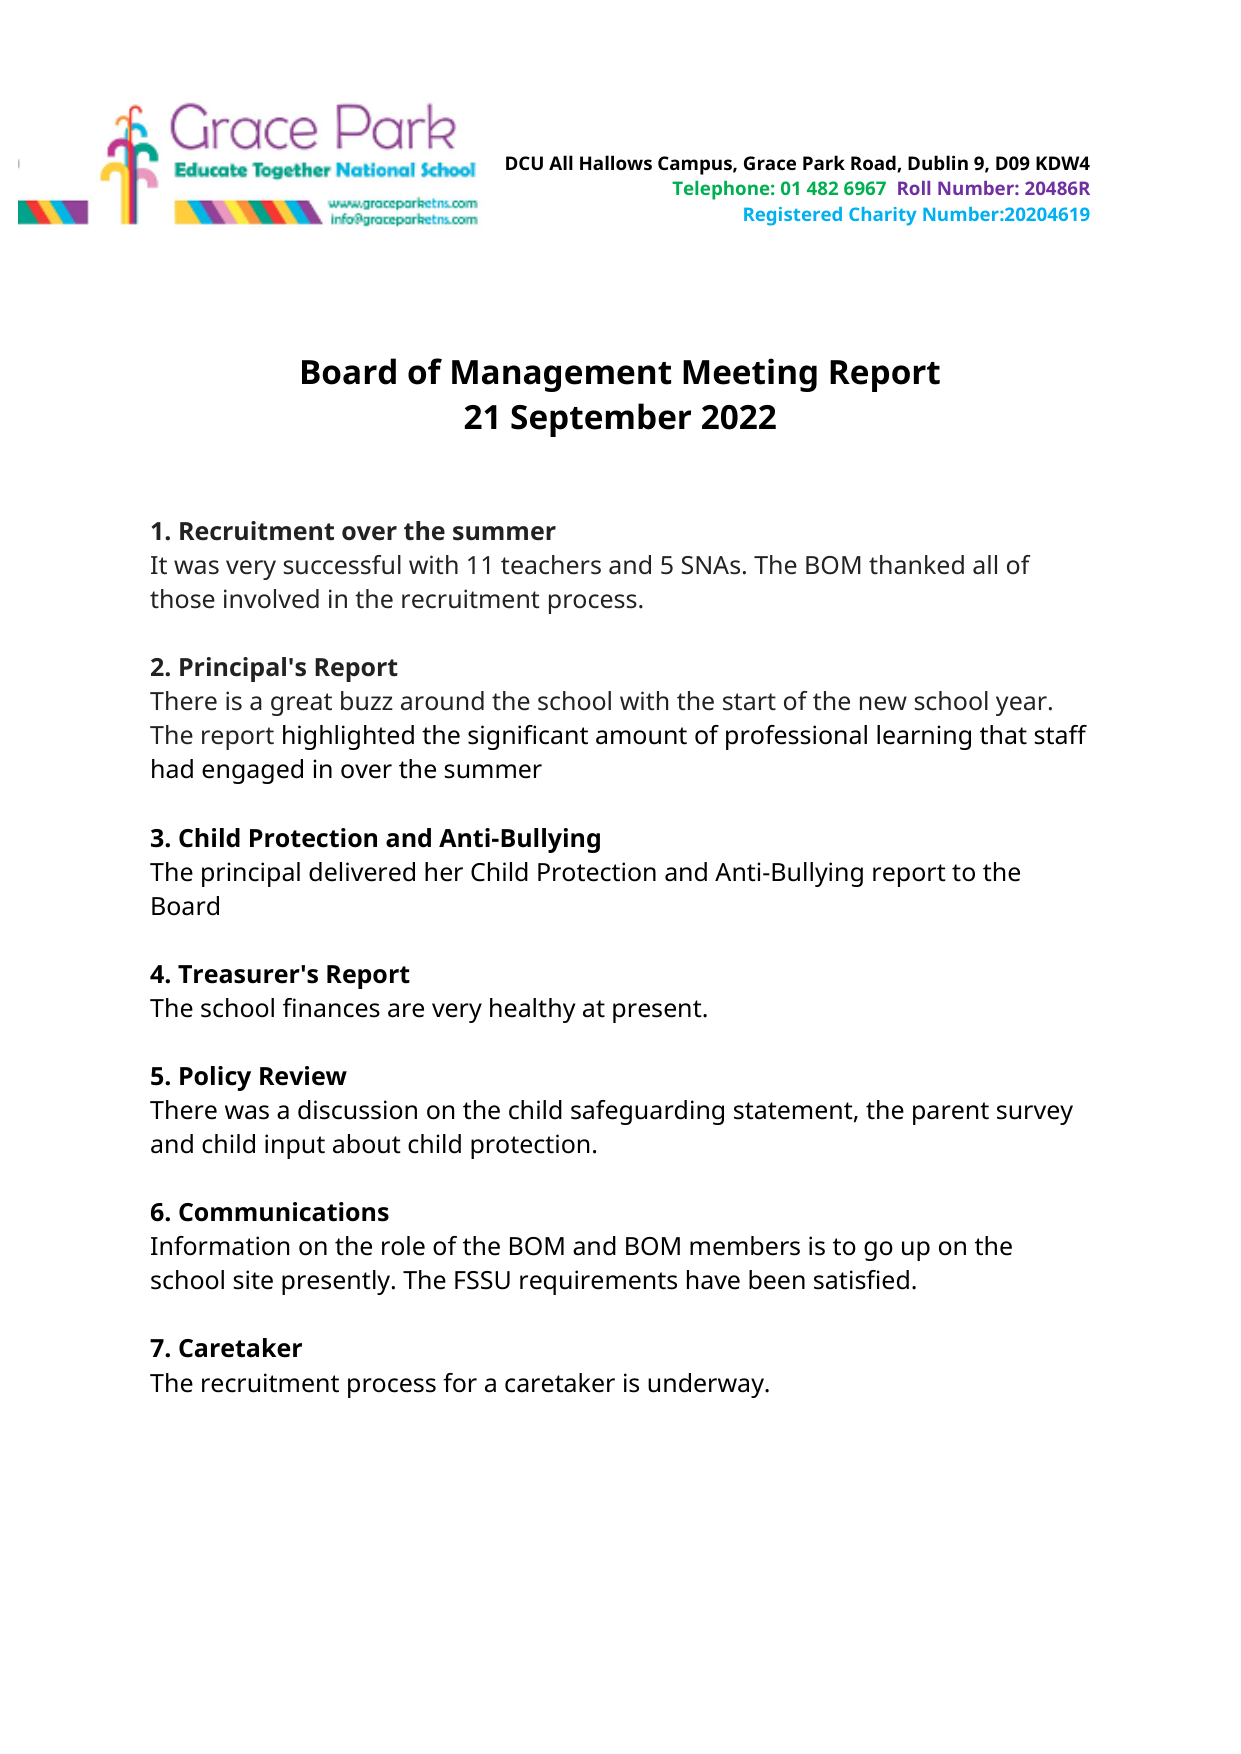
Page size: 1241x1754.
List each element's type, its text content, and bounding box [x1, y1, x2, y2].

text 3. Child Protection and Anti-Bullying [150, 820, 1090, 854]
text There was a discussion on the child safeguarding statement, the parent survey and child input about child protection. [150, 1093, 1090, 1161]
text Board of Management Meeting Report [150, 349, 1090, 394]
text 2. Principal's Report [150, 650, 1090, 684]
text 1. Recruitment over the summer [150, 514, 1090, 548]
text There is a great buzz around the school with the start of the new school year. The report highlighted the significant amount of professional learning that staff had engaged in over the summer [150, 684, 1090, 786]
picture [18, 89, 496, 248]
text 5. Policy Review [150, 1059, 1090, 1093]
text The principal delivered her Child Protection and Anti-Bullying report to the Board [150, 854, 1090, 922]
text 4. Treasurer's Report [150, 956, 1090, 991]
text 21 September 2022 [150, 394, 1090, 439]
text It was very successful with 11 teachers and 5 SNAs. The BOM thanked all of those involved in the recruitment process. [150, 548, 1090, 616]
text 6. Communications [150, 1195, 1090, 1229]
text Information on the role of the BOM and BOM members is to go up on the school site presently. The FSSU requirements have been satisfied. [150, 1229, 1090, 1297]
text DCU All Hallows Campus, Grace Park Road, Dublin 9, D09 KDW4 [496, 150, 1090, 176]
text Telephone: 01 482 6967 Roll Number: 20486R [496, 176, 1090, 201]
text The recruitment process for a caretaker is underway. [150, 1365, 1090, 1399]
text Registered Charity Number:20204619 [496, 201, 1090, 227]
text 7. Caretaker [150, 1331, 1090, 1365]
text The school finances are very healthy at present. [150, 991, 1090, 1024]
